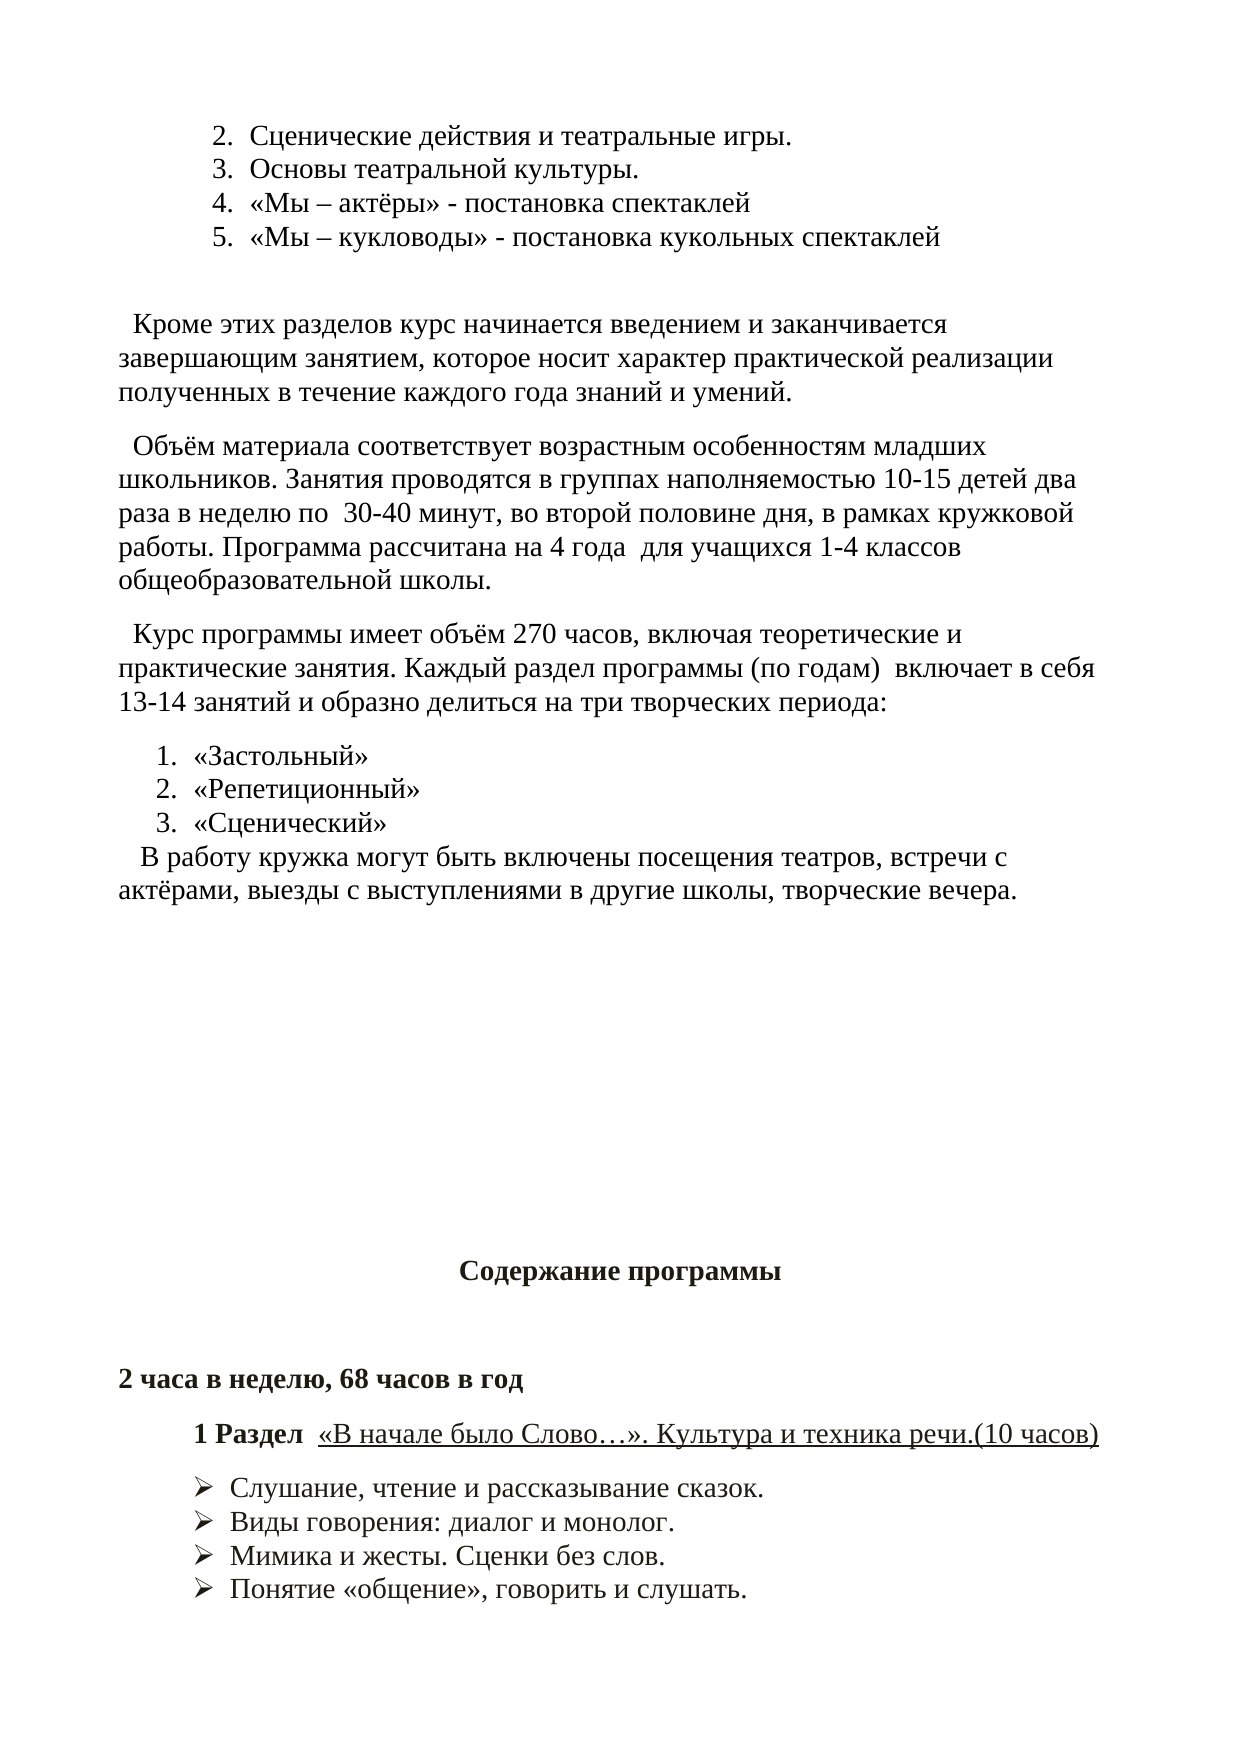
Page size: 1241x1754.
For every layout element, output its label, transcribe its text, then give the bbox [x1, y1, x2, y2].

list «Мы – актёры» - постановка спектаклей [212, 185, 1122, 219]
list Виды говорения: диалог и монолог. [192, 1504, 1122, 1538]
text 2 часа в неделю, 68 часов в год [118, 1362, 1122, 1395]
list Понятие «общение», говорить и слушать. [192, 1571, 1122, 1605]
list Сценические действия и театральные игры. [212, 118, 1122, 152]
list «Мы – кукловоды» - постановка кукольных спектаклей [212, 219, 1122, 252]
text Кроме этих разделов курс начинается введением и заканчивается завершающим занятием, которое носит характер практической реализации полученных в течение каждого года знаний и умений. [118, 307, 1122, 407]
text Объём материала соответствует возрастным особенностям младших школьников. Занятия проводятся в группах наполняемостью 10-15 детей два раза в неделю по 30-40 минут, во второй половине дня, в рамках кружковой работы. Программа рассчитана на 4 года для учащихся 1-4 классов общеобразовательной школы. [118, 428, 1122, 596]
text В работу кружка могут быть включены посещения театров, встречи с актёрами, выезды с выступлениями в другие школы, творческие вечера. [118, 839, 1122, 906]
text 1 Раздел «В начале было Слово…». Культура и техника речи.(10 часов) [193, 1416, 1122, 1449]
list Основы театральной культуры. [212, 152, 1122, 185]
text Содержание программы [118, 1253, 1122, 1286]
list Слушание, чтение и рассказывание сказок. [192, 1470, 1122, 1504]
text Курс программы имеет объём 270 часов, включая теоретические и практические занятия. Каждый раздел программы (по годам) включает в себя 13-14 занятий и образно делиться на три творческих периода: [118, 617, 1122, 717]
list «Застольный» [156, 738, 1122, 772]
list Мимика и жесты. Сценки без слов. [192, 1538, 1122, 1571]
list «Сценический» [156, 805, 1122, 839]
list «Репетиционный» [156, 772, 1122, 805]
